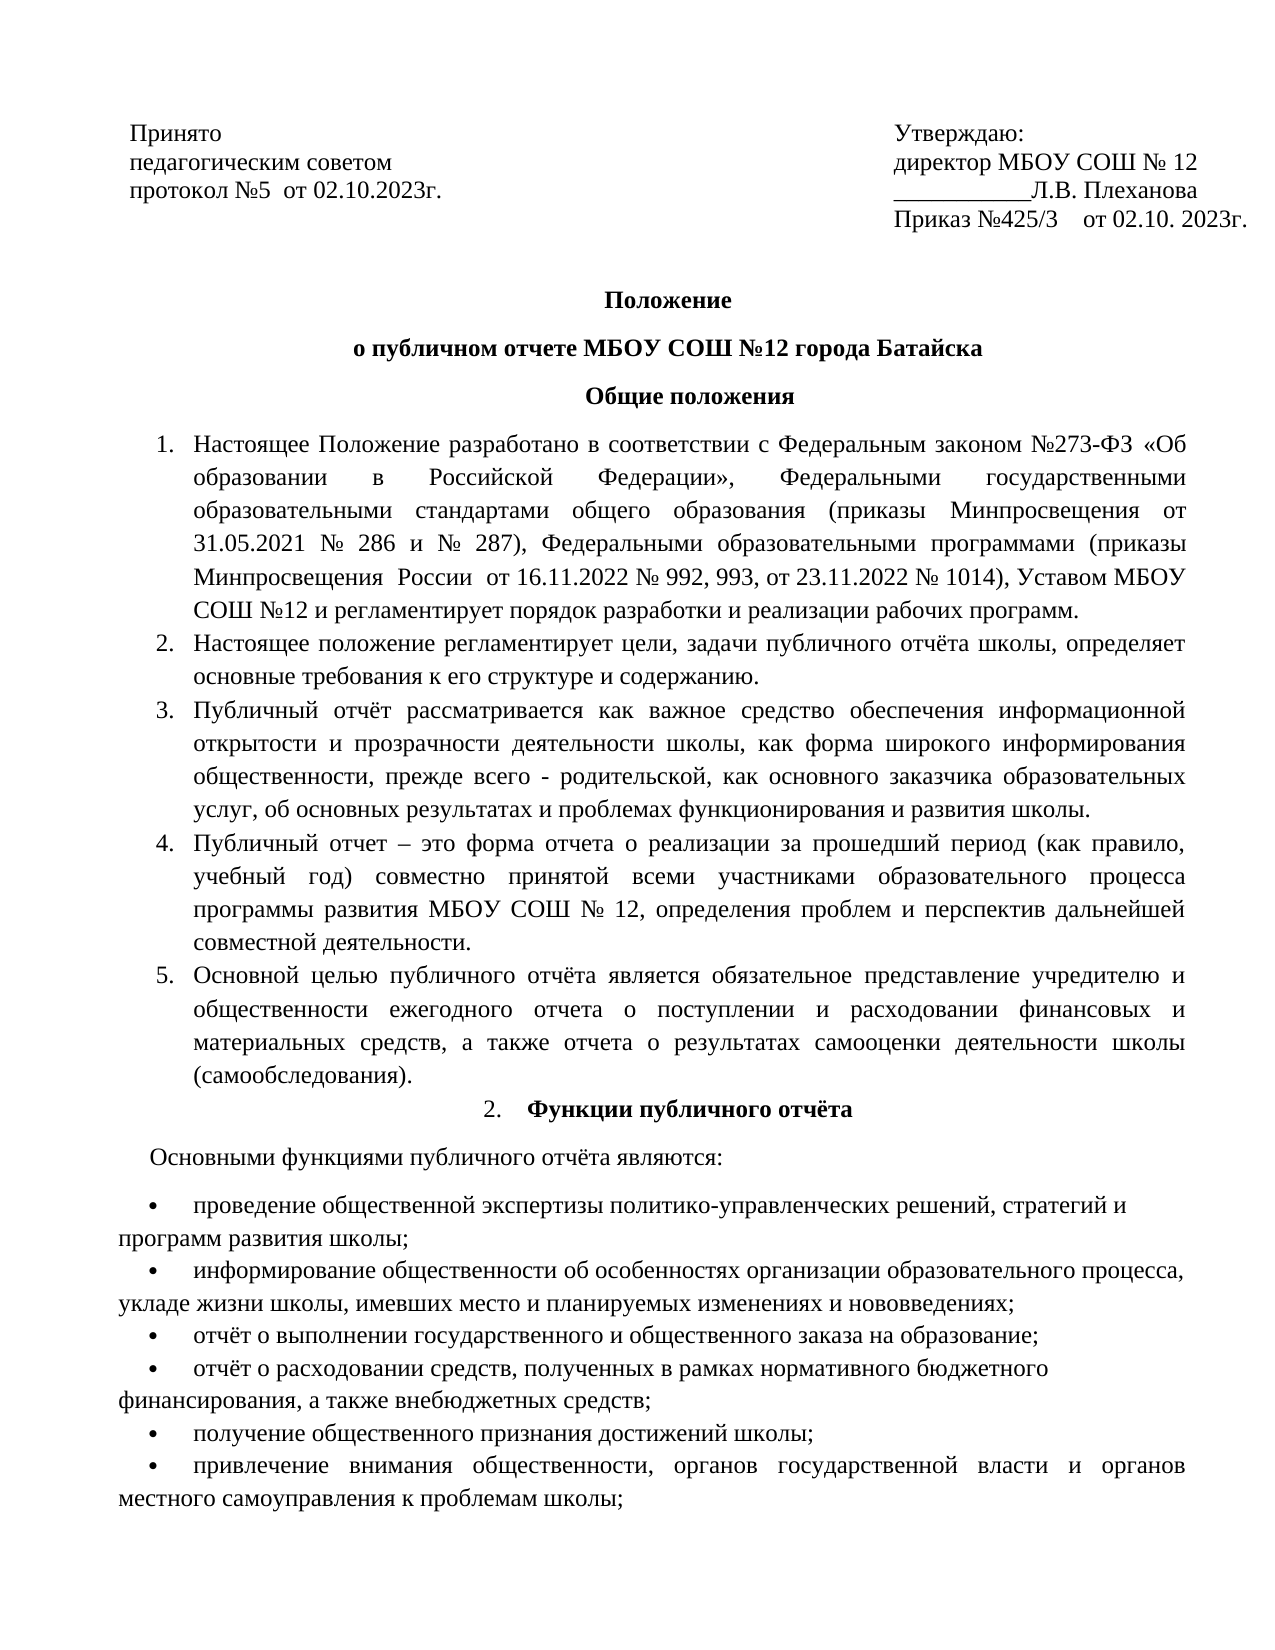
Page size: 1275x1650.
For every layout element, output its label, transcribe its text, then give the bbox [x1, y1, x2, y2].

table_header Утверждаю: директор МБОУ СОШ № 12 ___________Л.В. Плеханова Приказ №425/3 от 02.10. 2023г. [883, 118, 1275, 233]
list Публичный отчёт рассматривается как важное средство обеспечения информационной открытости и прозрачности деятельности школы, как форма широкого информирования общественности, прежде всего - родительской, как основного заказчика образовательных услуг, об основных результатах и проблемах функционирования и развития школы. [156, 691, 1186, 824]
list Публичный отчет – это форма отчета о реализации за прошедший период (как правило, учебный год) совместно принятой всеми участниками образовательного процесса программы развития МБОУ СОШ № 12, определения проблем и перспектив дальнейшей совместной деятельности. [156, 824, 1186, 957]
list Основной целью публичного отчёта является обязательное представление учредителю и общественности ежегодного отчета о поступлении и расходовании финансовых и материальных средств, а также отчета о результатах самооценки деятельности школы (самообследования). [156, 957, 1186, 1090]
list проведение общественной экспертизы политико-управленческих решений, стратегий и программ развития школы; [118, 1186, 1186, 1251]
list Общие положения [193, 377, 1186, 410]
text Основными функциями публичного отчёта являются: [118, 1138, 1186, 1171]
list привлечение внимания общественности, органов государственной власти и органов местного самоуправления к проблемам школы; [118, 1446, 1186, 1511]
text о публичном отчете МБОУ СОШ №12 города Батайска [118, 329, 1186, 362]
list получение общественного признания достижений школы; [118, 1414, 1186, 1446]
list отчёт о расходовании средств, полученных в рамках нормативного бюджетного финансирования, а также внебюджетных средств; [118, 1349, 1186, 1414]
list Настоящее положение регламентирует цели, задачи публичного отчёта школы, определяет основные требования к его структуре и содержанию. [156, 625, 1186, 691]
text Положение [118, 281, 1186, 314]
list отчёт о выполнении государственного и общественного заказа на образование; [118, 1316, 1186, 1349]
list Функции публичного отчёта [118, 1090, 1186, 1123]
table_header Принято педагогическим советом протокол №5 от 02.10.2023г. [118, 118, 882, 233]
list Настоящее Положение разработано в соответствии с Федеральным законом №273-ФЗ «Об образовании в Российской Федерации», Федеральными государственными образовательными стандартами общего образования (приказы Минпросвещения от 31.05.2021 № 286 и № 287), Федеральными образовательными программами (приказы Минпросвещения России от 16.11.2022 № 992, 993, от 23.11.2022 № 1014), Уставом МБОУ СОШ №12 и регламентирует порядок разработки и реализации рабочих программ. [156, 426, 1186, 625]
list информирование общественности об особенностях организации образовательного процесса, укладе жизни школы, имевших место и планируемых изменениях и нововведениях; [118, 1251, 1186, 1316]
